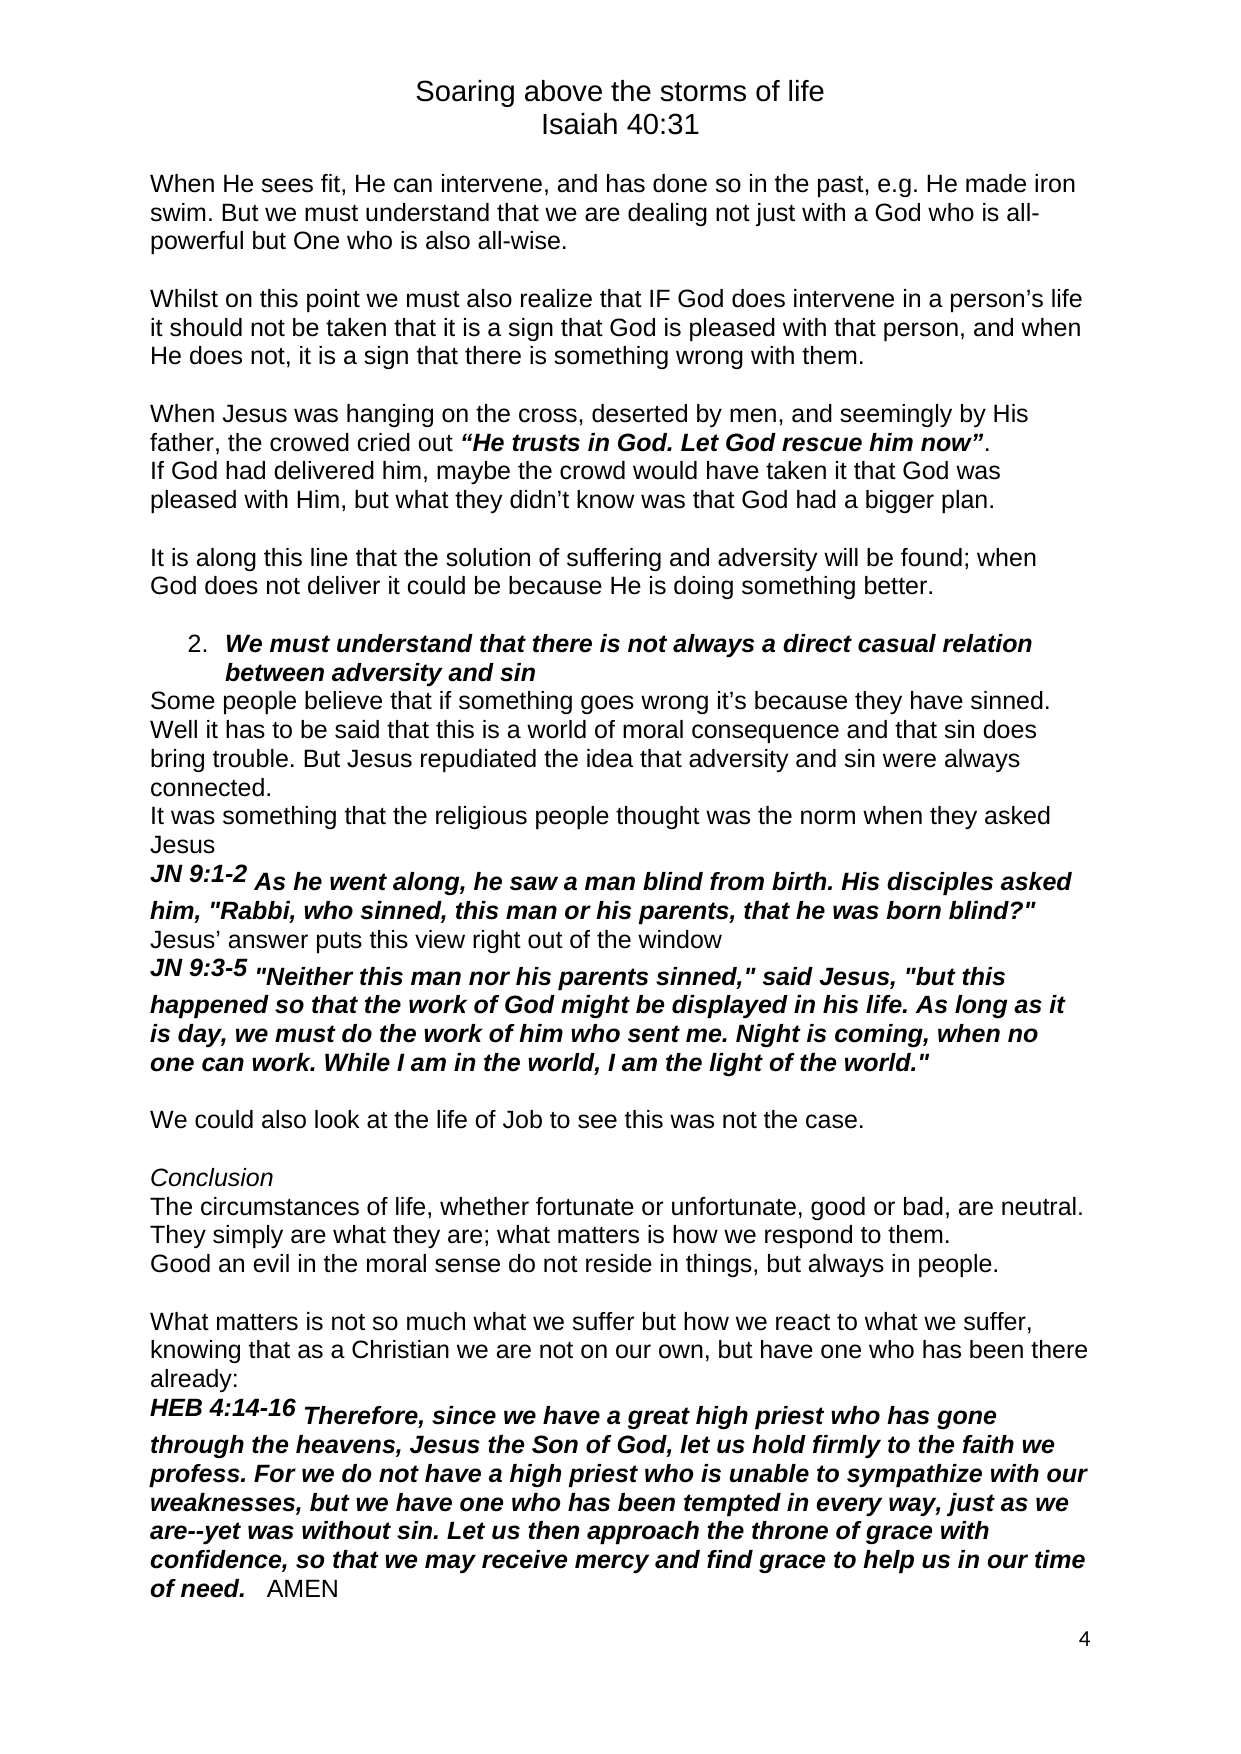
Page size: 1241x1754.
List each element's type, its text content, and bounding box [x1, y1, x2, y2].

text They simply are what they are; what matters is how we respond to them. [150, 1221, 1090, 1249]
text It is along this line that the solution of suffering and adversity will be found; when God does not deliver it could be because He is doing something better. [150, 543, 1090, 600]
text Conclusion [150, 1163, 1090, 1192]
text If God had delivered him, maybe the crowd would have taken it that God was pleased with Him, but what they didn’t know was that God had a bigger plan. [150, 456, 1090, 514]
text When Jesus was hanging on the cross, deserted by men, and seemingly by His father, the crowed cried out “He trusts in God. Let God rescue him now”. [150, 399, 1090, 456]
text JN 9:3-5 "Neither this man nor his parents sinned," said Jesus, "but this happened so that the work of God might be displayed in his life. As long as it is day, we must do the work of him who sent me. Night is coming, when no one can work. While I am in the world, I am the light of the world." [150, 953, 1090, 1077]
text When He sees fit, He can intervene, and has done so in the past, e.g. He made iron swim. But we must understand that we are dealing not just with a God who is all-powerful but One who is also all-wise. [150, 169, 1090, 255]
text HEB 4:14-16 Therefore, since we have a great high priest who has gone through the heavens, Jesus the Son of God, let us hold firmly to the faith we profess. For we do not have a high priest who is unable to sympathize with our weaknesses, but we have one who has been tempted in every way, just as we are--yet was without sin. Let us then approach the throne of grace with confidence, so that we may receive mercy and find grace to help us in our time of need. AMEN [150, 1393, 1090, 1603]
text The circumstances of life, whether fortunate or unfortunate, good or bad, are neutral. [150, 1192, 1090, 1221]
text Whilst on this point we must also realize that IF God does intervene in a person’s life it should not be taken that it is a sign that God is pleased with that person, and when He does not, it is a sign that there is something wrong with them. [150, 284, 1090, 370]
text Jesus’ answer puts this view right out of the window [150, 925, 1090, 953]
list We must understand that there is not always a direct casual relation between adversity and sin [187, 629, 1090, 686]
text Well it has to be said that this is a world of moral consequence and that sin does bring trouble. But Jesus repudiated the idea that adversity and sin were always connected. [150, 715, 1090, 801]
text Some people believe that if something goes wrong it’s because they have sinned. [150, 686, 1090, 715]
text It was something that the religious people thought was the norm when they asked Jesus [150, 801, 1090, 859]
text What matters is not so much what we suffer but how we react to what we suffer, knowing that as a Christian we are not on our own, but have one who has been there already: [150, 1307, 1090, 1393]
text JN 9:1-2 As he went along, he saw a man blind from birth. His disciples asked him, "Rabbi, who sinned, this man or his parents, that he was born blind?" [150, 859, 1090, 925]
text Good an evil in the moral sense do not reside in things, but always in people. [150, 1249, 1090, 1278]
text We could also look at the life of Job to see this was not the case. [150, 1106, 1090, 1134]
